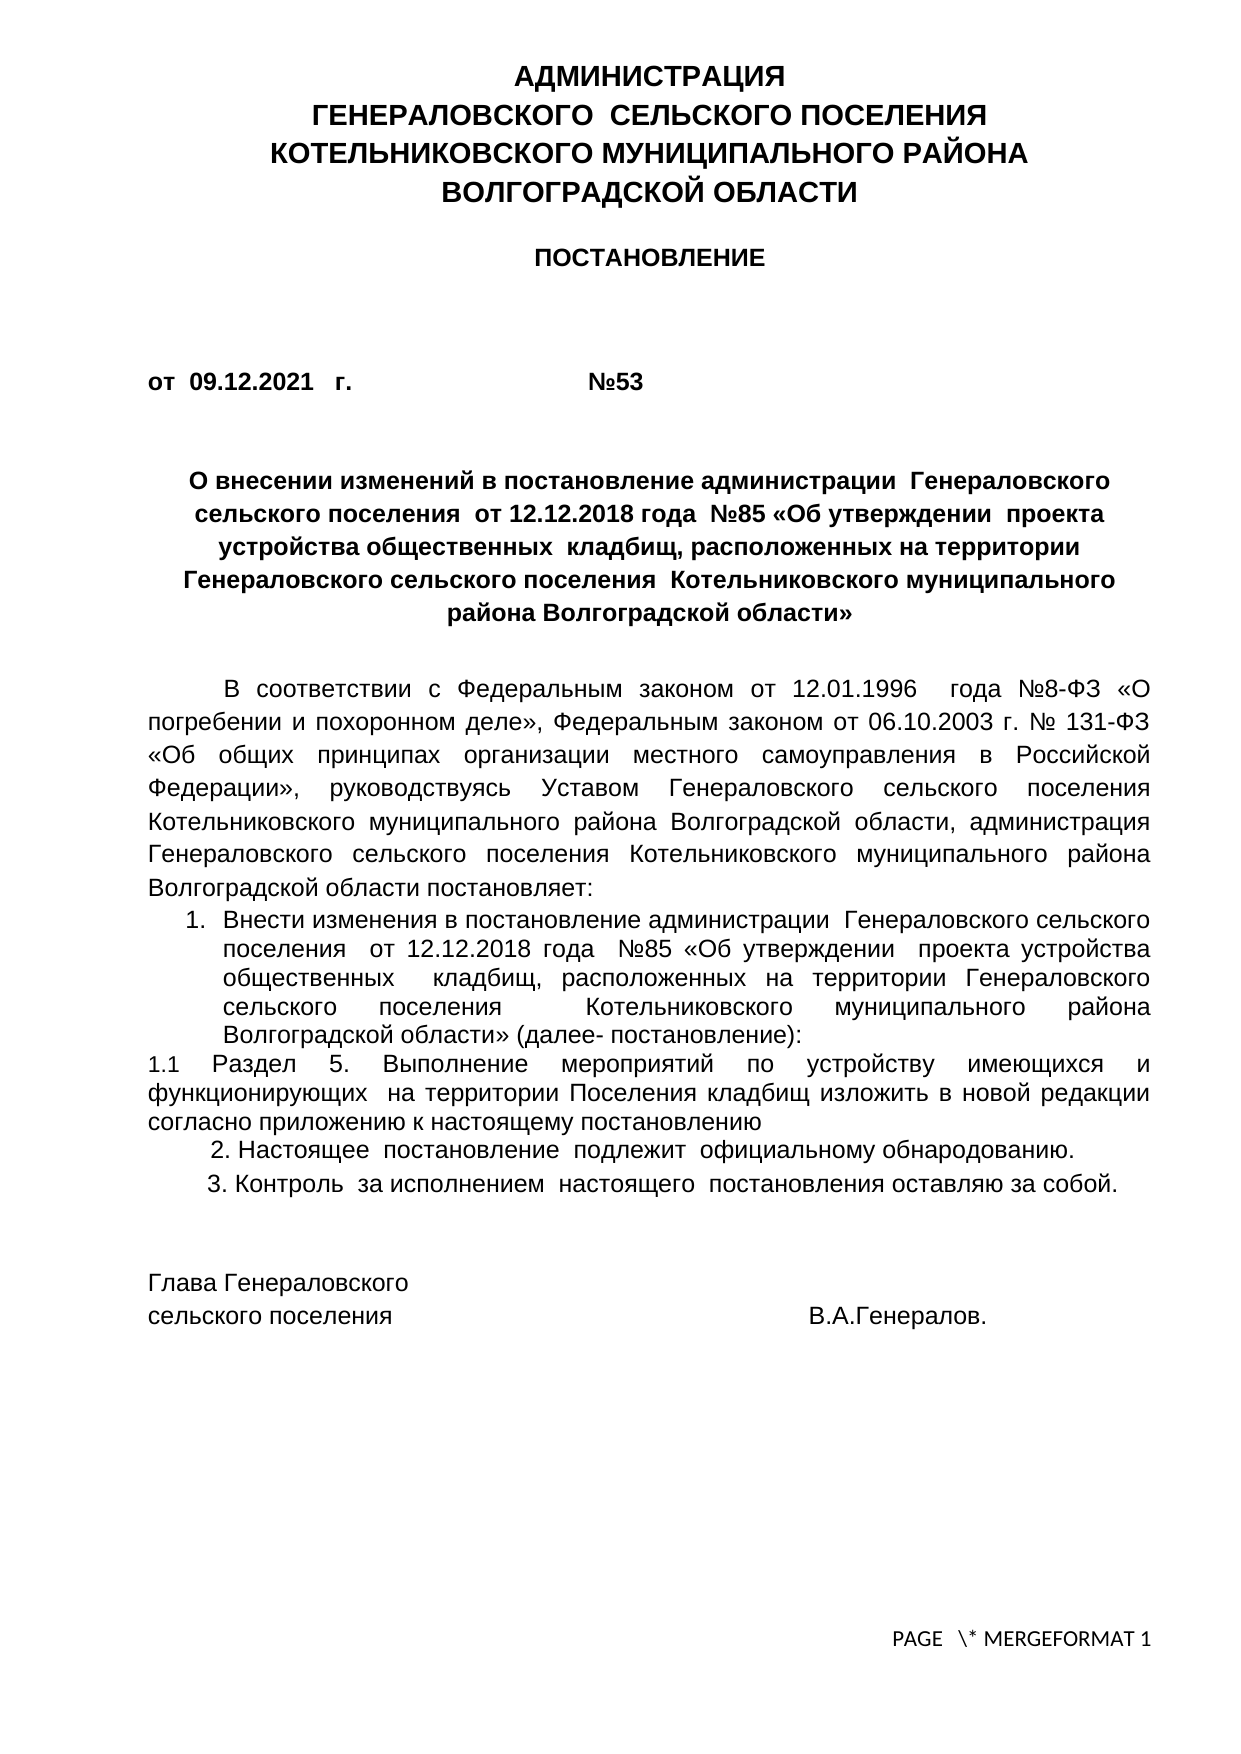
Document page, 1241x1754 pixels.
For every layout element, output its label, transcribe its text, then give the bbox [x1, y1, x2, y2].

text ГЕНЕРАЛОВСКОГО СЕЛЬСКОГО ПОСЕЛЕНИЯ [148, 98, 1152, 131]
text 3. Контроль за исполнением настоящего постановления оставляю за собой. [148, 1168, 1152, 1197]
text АДМИНИСТРАЦИЯ [148, 59, 1152, 93]
text 1.1 Раздел 5. Выполнение мероприятий по устройству имеющихся и функционирующих на территории Поселения кладбищ изложить в новой редакции согласно приложению к настоящему постановлению [148, 1049, 1152, 1136]
text О внесении изменений в постановление администрации Генераловского сельского поселения от 12.12.2018 года №85 «Об утверждении проекта устройства общественных кладбищ, расположенных на территории Генераловского сельского поселения Котельниковского муниципального района Волгоградской области» [148, 466, 1152, 627]
text ПОСТАНОВЛЕНИЕ [148, 243, 1152, 272]
text сельского поселения В.А.Генералов. [148, 1301, 1152, 1329]
text ВОЛГОГРАДСКОЙ ОБЛАСТИ [148, 175, 1152, 208]
text от 09.12.2021 г. №53 [148, 367, 1152, 396]
text В соответствии с Федеральным законом от 12.01.1996 года №8-ФЗ «О погребении и похоронном деле», Федеральным законом от 06.10.2003 г. № 131-ФЗ «Об общих принципах организации местного самоуправления в Российской Федерации», руководствуясь Уставом Генераловского сельского поселения Котельниковского муниципального района Волгоградской области, администрация Генераловского сельского поселения Котельниковского муниципального района Волгоградской области постановляет: [148, 674, 1152, 901]
text КОТЕЛЬНИКОВСКОГО МУНИЦИПАЛЬНОГО РАЙОНА [148, 136, 1152, 170]
list Внести изменения в постановление администрации Генераловского сельского поселения от 12.12.2018 года №85 «Об утверждении проекта устройства общественных кладбищ, расположенных на территории Генераловского сельского поселения Котельниковского муниципального района Волгоградской области» (далее- постановление): [185, 906, 1152, 1049]
text Глава Генераловского [148, 1268, 1152, 1296]
text 2. Настоящее постановление подлежит официальному обнародованию. [148, 1136, 1152, 1164]
